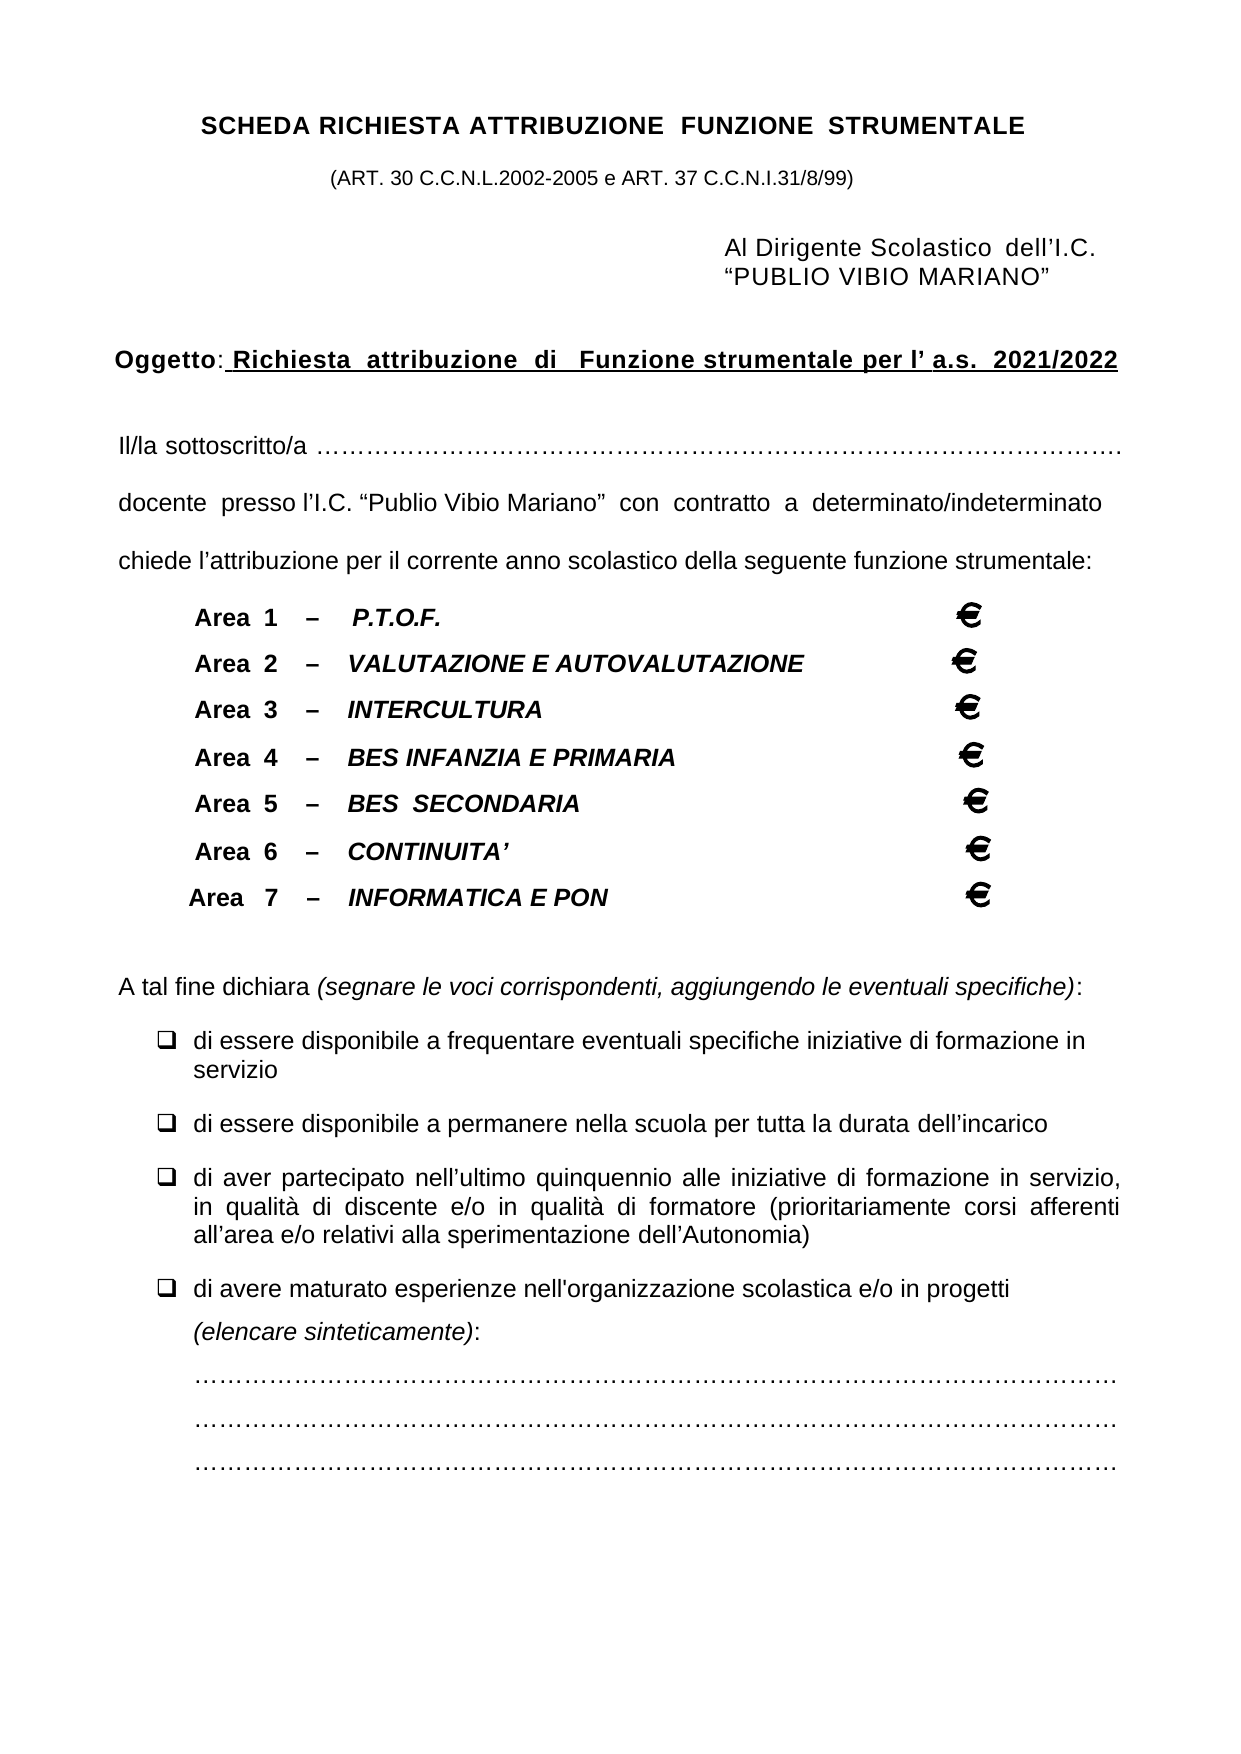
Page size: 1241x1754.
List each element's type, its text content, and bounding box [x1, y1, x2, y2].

text Area 6 – CONTINUITA’ [118, 837, 1134, 868]
text Il/la sottoscritto/a ……………………………………………………………………………………. docente presso l’I.C. “Publio Vibio Mariano” con contratto a determinato/indeterminato [118, 431, 1122, 517]
text chiede l’attribuzione per il corrente anno scolastico della seguente funzione strumentale: [118, 546, 1122, 574]
list di essere disponibile a frequentare eventuali specifiche iniziative di formazione in servizio [156, 1026, 1122, 1084]
list di avere maturato esperienze nell'organizzazione scolastica e/o in progetti (elencare sinteticamente): [156, 1274, 1123, 1346]
text Area 7 – INFORMATICA E PON [118, 883, 1134, 913]
text ………………………………………………………………………………………………… [193, 1403, 1134, 1432]
text Area 2 – VALUTAZIONE E AUTOVALUTAZIONE [118, 649, 1134, 680]
text A tal fine dichiara (segnare le voci corrispondenti, aggiungendo le eventuali specifiche): [118, 972, 1134, 1001]
text Area 1 – P.T.O.F. [118, 603, 1134, 634]
subtitle Oggetto: Richiesta attribuzione di Funzione strumentale per l’ a.s. 2021/2022 [106, 344, 1118, 373]
list di essere disponibile a permanere nella scuola per tutta la durata dell’incarico [156, 1109, 1134, 1137]
text ………………………………………………………………………………………………… [193, 1361, 1134, 1389]
subtitle SCHEDA RICHIESTA ATTRIBUZIONE FUNZIONE STRUMENTALE [201, 111, 1134, 140]
text (ART. 30 C.C.N.L.2002-2005 e ART. 37 C.C.N.I.31/8/99) [330, 165, 1134, 189]
text Area 4 – BES INFANZIA E PRIMARIA [118, 743, 1134, 774]
text Area 5 – BES SECONDARIA [118, 789, 1134, 820]
text ………………………………………………………………………………………………… [193, 1447, 1134, 1476]
list di aver partecipato nell’ultimo quinquennio alle iniziative di formazione in servizio, in qualità di discente e/o in qualità di formatore (prioritariamente corsi afferenti all’area e/o relativi alla sperimentazione dell’Autonomia) [156, 1163, 1122, 1249]
text Area 3 – INTERCULTURA [118, 695, 1134, 726]
text Al Dirigente Scolastico dell’I.C. “PUBLIO VIBIO MARIANO” [724, 233, 1134, 291]
